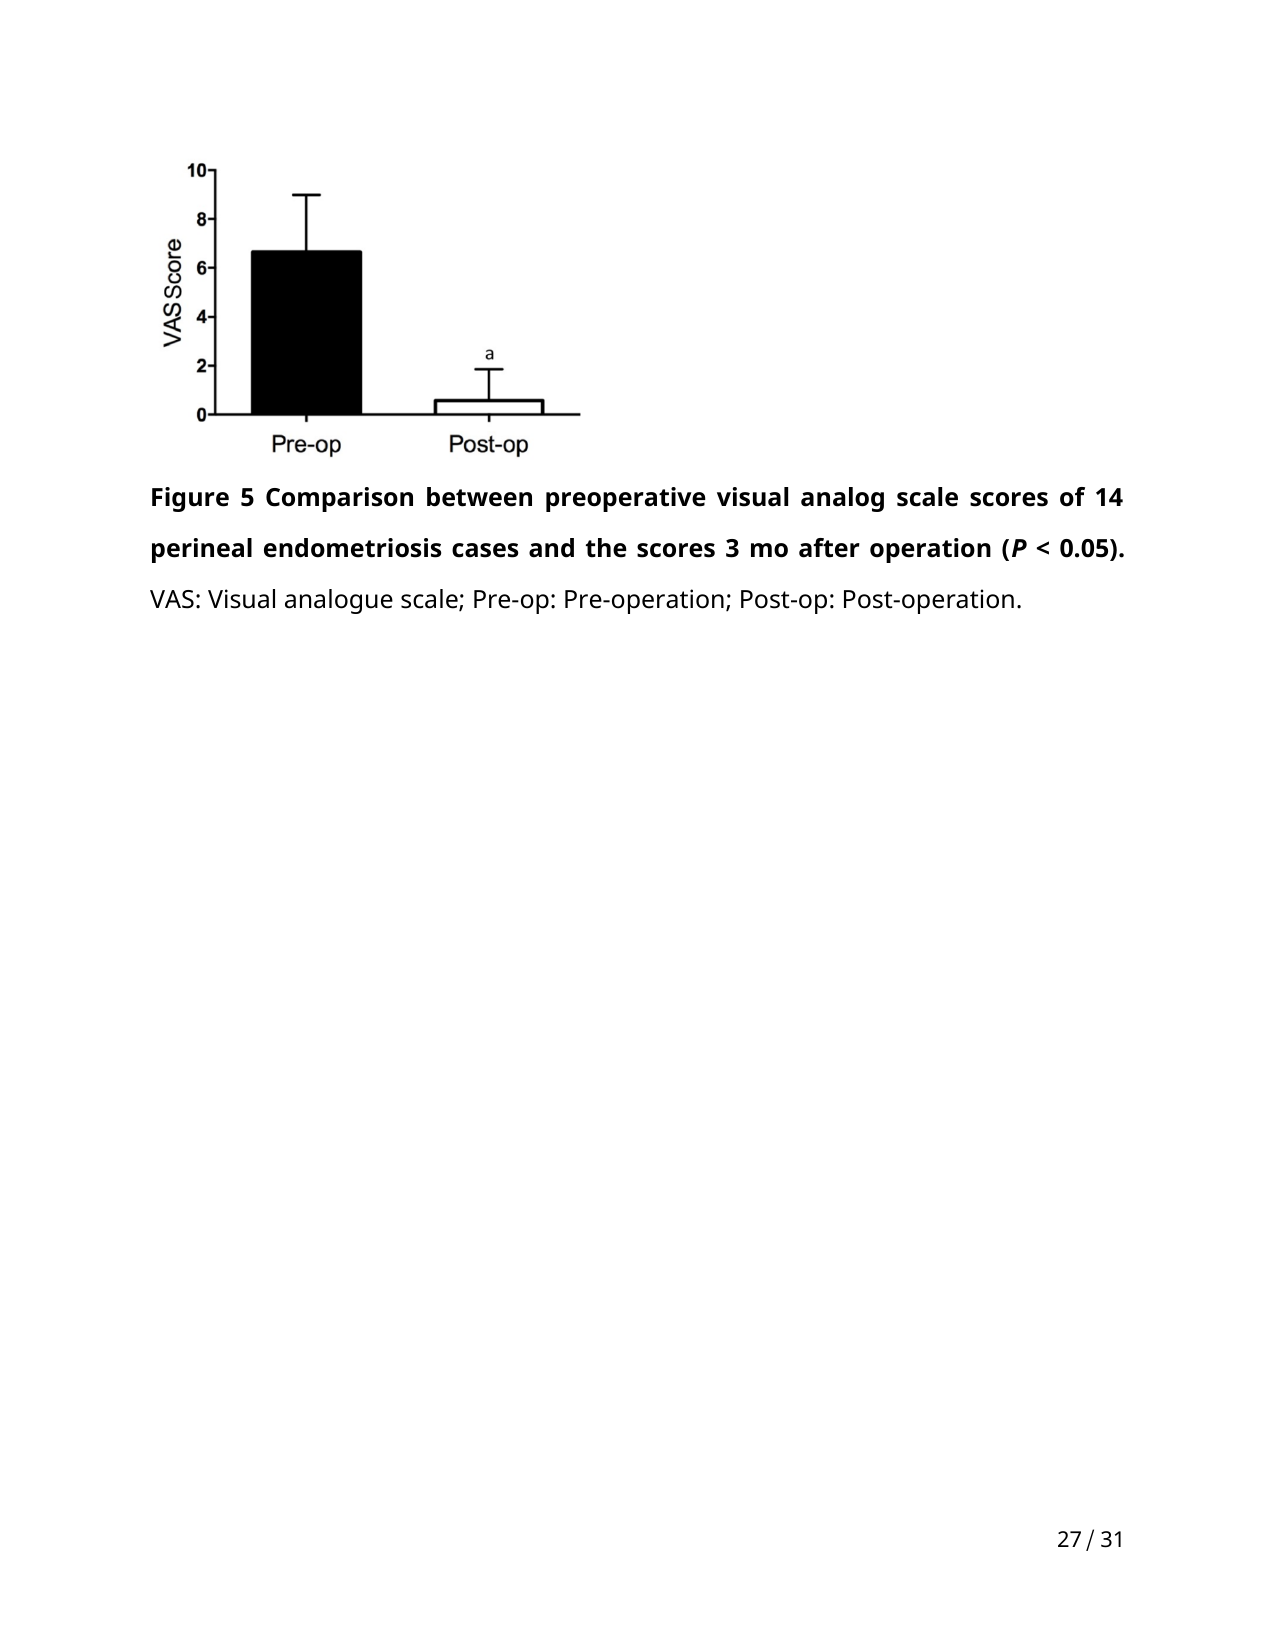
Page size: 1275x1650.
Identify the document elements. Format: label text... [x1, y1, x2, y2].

text Figure 5 Comparison between preoperative visual analog scale scores of 14 perineal endometriosis cases and the scores 3 mo after operation (P < 0.05). VAS: Visual analogue scale; Pre-op: Pre-operation; Post-op: Post-operation. [150, 480, 1125, 616]
picture [150, 150, 589, 466]
